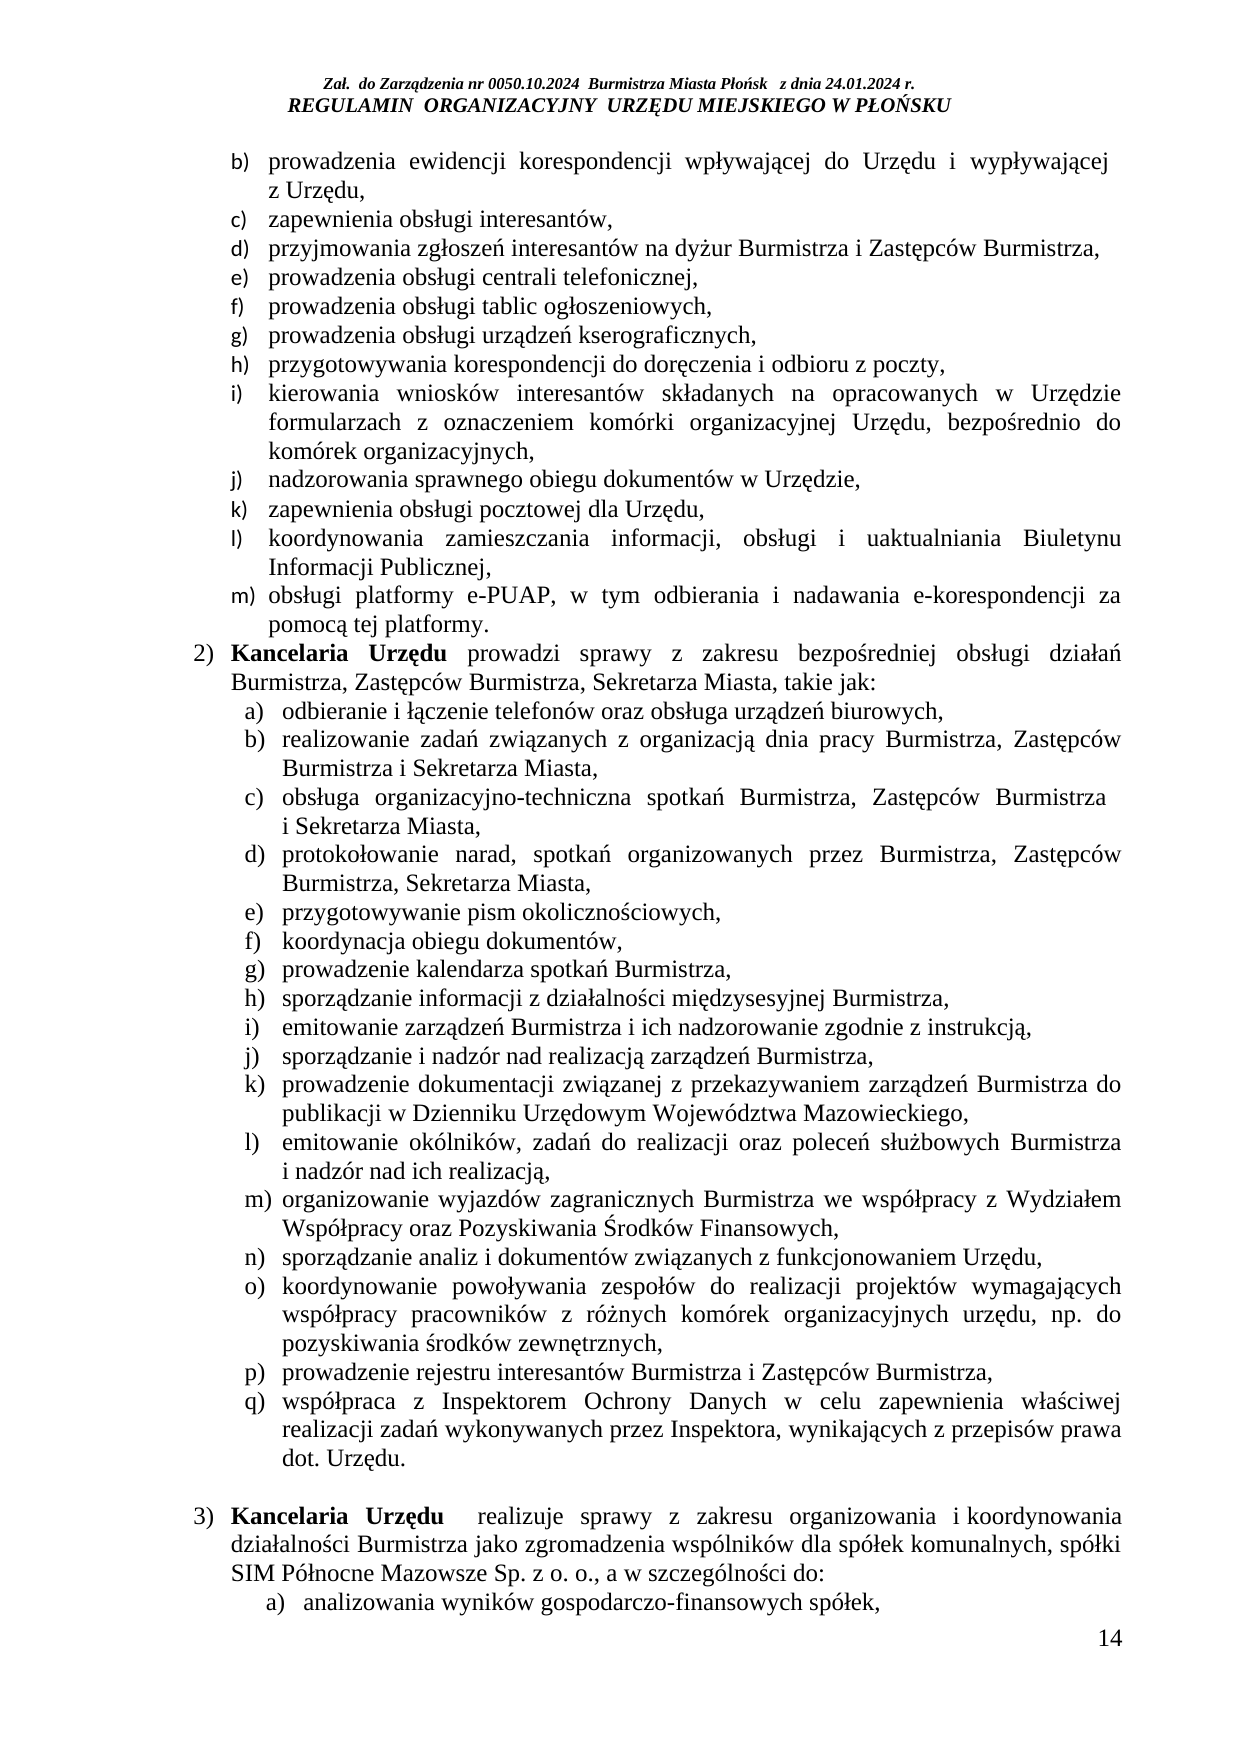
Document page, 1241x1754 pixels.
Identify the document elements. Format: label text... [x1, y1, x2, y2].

list koordynowania zamieszczania informacji, obsługi i uaktualniania Biuletynu Informacji Publicznej, [231, 523, 1122, 581]
list organizowanie wyjazdów zagranicznych Burmistrza we współpracy z Wydziałem Współpracy oraz Pozyskiwania Środków Finansowych, [244, 1184, 1122, 1242]
list przygotowywanie pism okolicznościowych, [244, 897, 1122, 926]
list koordynacja obiegu dokumentów, [244, 926, 1122, 954]
list analizowania wyników gospodarczo-finansowych spółek, [266, 1587, 1122, 1616]
list współpraca z Inspektorem Ochrony Danych w celu zapewnienia właściwej realizacji zadań wykonywanych przez Inspektora, wynikających z przepisów prawa dot. Urzędu. [244, 1386, 1122, 1472]
list emitowanie okólników, zadań do realizacji oraz poleceń służbowych Burmistrza i nadzór nad ich realizacją, [244, 1127, 1122, 1184]
list przyjmowania zgłoszeń interesantów na dyżur Burmistrza i Zastępców Burmistrza, [231, 233, 1122, 262]
list realizowanie zadań związanych z organizacją dnia pracy Burmistrza, Zastępców Burmistrza i Sekretarza Miasta, [244, 724, 1122, 782]
list prowadzenia ewidencji korespondencji wpływającej do Urzędu i wypływającej z Urzędu, [231, 146, 1122, 204]
list obsługa organizacyjno-techniczna spotkań Burmistrza, Zastępców Burmistrza i Sekretarza Miasta, [244, 782, 1122, 839]
list sporządzanie analiz i dokumentów związanych z funkcjonowaniem Urzędu, [244, 1242, 1122, 1271]
list protokołowanie narad, spotkań organizowanych przez Burmistrza, Zastępców Burmistrza, Sekretarza Miasta, [244, 839, 1122, 897]
list prowadzenie kalendarza spotkań Burmistrza, [244, 954, 1122, 983]
list Kancelaria Urzędu prowadzi sprawy z zakresu bezpośredniej obsługi działań Burmistrza, Zastępców Burmistrza, Sekretarza Miasta, takie jak: [193, 638, 1122, 696]
list obsługi platformy e-PUAP, w tym odbierania i nadawania e-korespondencji za pomocą tej platformy. [231, 581, 1122, 638]
list odbieranie i łączenie telefonów oraz obsługa urządzeń biurowych, [244, 696, 1122, 724]
list Kancelaria Urzędu realizuje sprawy z zakresu organizowania i koordynowania działalności Burmistrza jako zgromadzenia wspólników dla spółek komunalnych, spółki SIM Północne Mazowsze Sp. z o. o., a w szczególności do: [193, 1501, 1122, 1587]
list przygotowywania korespondencji do doręczenia i odbioru z poczty, [231, 349, 1122, 378]
list emitowanie zarządzeń Burmistrza i ich nadzorowanie zgodnie z instrukcją, [244, 1012, 1122, 1041]
list sporządzanie i nadzór nad realizacją zarządzeń Burmistrza, [244, 1041, 1122, 1069]
list prowadzenie dokumentacji związanej z przekazywaniem zarządzeń Burmistrza do publikacji w Dzienniku Urzędowym Województwa Mazowieckiego, [244, 1069, 1122, 1127]
list prowadzenia obsługi tablic ogłoszeniowych, [231, 291, 1122, 320]
list sporządzanie informacji z działalności międzysesyjnej Burmistrza, [244, 983, 1122, 1012]
list zapewnienia obsługi interesantów, [231, 204, 1122, 233]
list prowadzenie rejestru interesantów Burmistrza i Zastępców Burmistrza, [244, 1357, 1122, 1386]
list koordynowanie powoływania zespołów do realizacji projektów wymagających współpracy pracowników z różnych komórek organizacyjnych urzędu, np. do pozyskiwania środków zewnętrznych, [244, 1271, 1122, 1357]
list kierowania wniosków interesantów składanych na opracowanych w Urzędzie formularzach z oznaczeniem komórki organizacyjnej Urzędu, bezpośrednio do komórek organizacyjnych, [231, 378, 1122, 464]
list prowadzenia obsługi urządzeń kserograficznych, [231, 320, 1122, 349]
list nadzorowania sprawnego obiegu dokumentów w Urzędzie, [231, 464, 1122, 494]
list zapewnienia obsługi pocztowej dla Urzędu, [231, 494, 1122, 523]
list prowadzenia obsługi centrali telefonicznej, [231, 262, 1122, 291]
